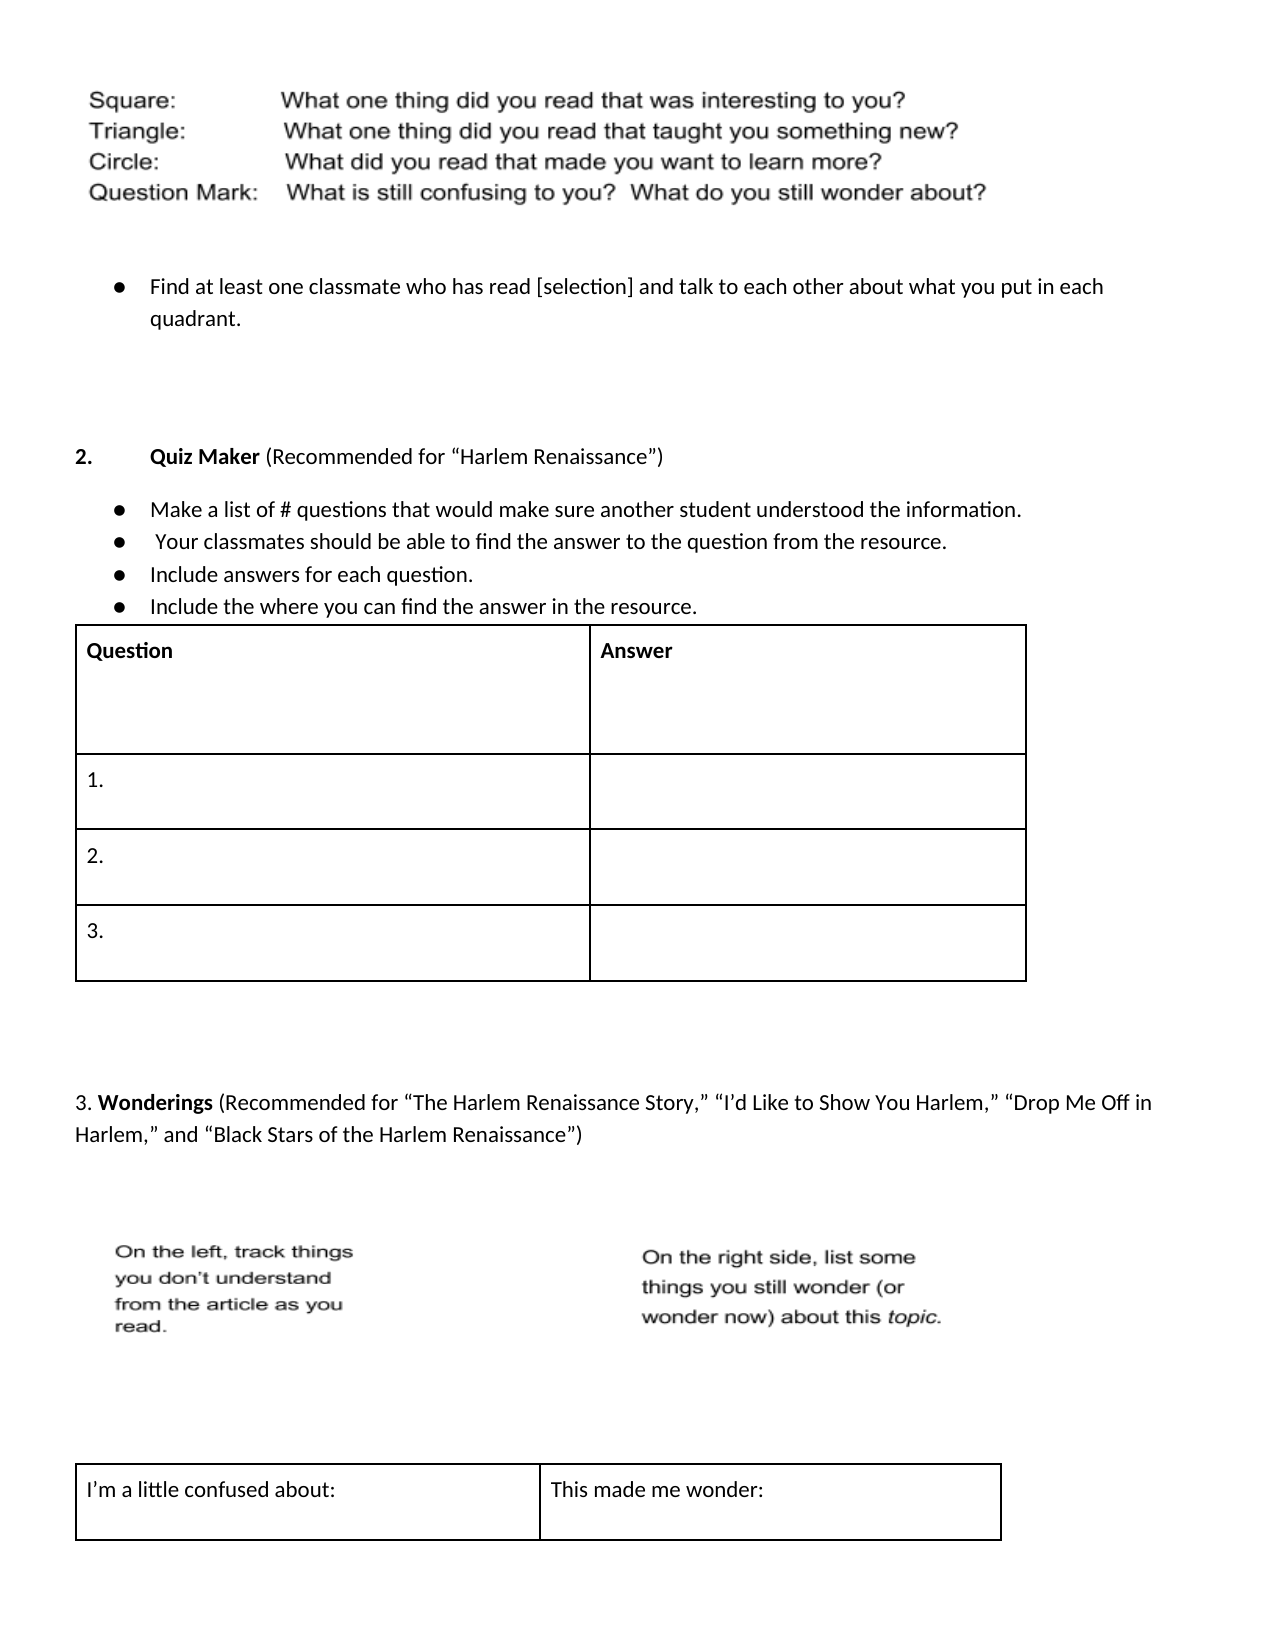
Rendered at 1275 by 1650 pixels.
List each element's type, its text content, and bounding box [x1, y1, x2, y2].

text 2. Quiz Maker (Recommended for “Harlem Renaissance”) [75, 442, 1200, 470]
picture [101, 1208, 370, 1368]
list Make a list of # questions that would make sure another student understood the information. [112, 495, 1200, 523]
list Find at least one classmate who has read [selection] and talk to each other about what you put in each quadrant. [112, 272, 1200, 332]
picture [628, 1235, 991, 1353]
list Your classmates should be able to find the answer to the question from the resource. [112, 527, 1200, 556]
table_header Question [77, 626, 589, 753]
table_cell 3. [77, 906, 589, 979]
table_cell [591, 906, 1025, 979]
table_header Answer [591, 626, 1025, 753]
text 3. Wonderings (Recommended for “The Harlem Renaissance Story,” “I’d Like to Show You Harlem,” “Drop Me Off in Harlem,” and “Black Stars of the Harlem Renaissance”) [75, 1088, 1200, 1148]
list Include answers for each question. [112, 560, 1200, 588]
table_header I’m a little confused about: [77, 1465, 539, 1539]
table_header This made me wonder: [541, 1465, 1000, 1539]
table_cell 2. [77, 830, 589, 904]
table_cell 1. [77, 755, 589, 828]
table_cell [591, 830, 1025, 904]
table_cell [591, 755, 1025, 828]
list Include the where you can find the answer in the resource. [112, 592, 1200, 620]
picture [75, 75, 1127, 247]
